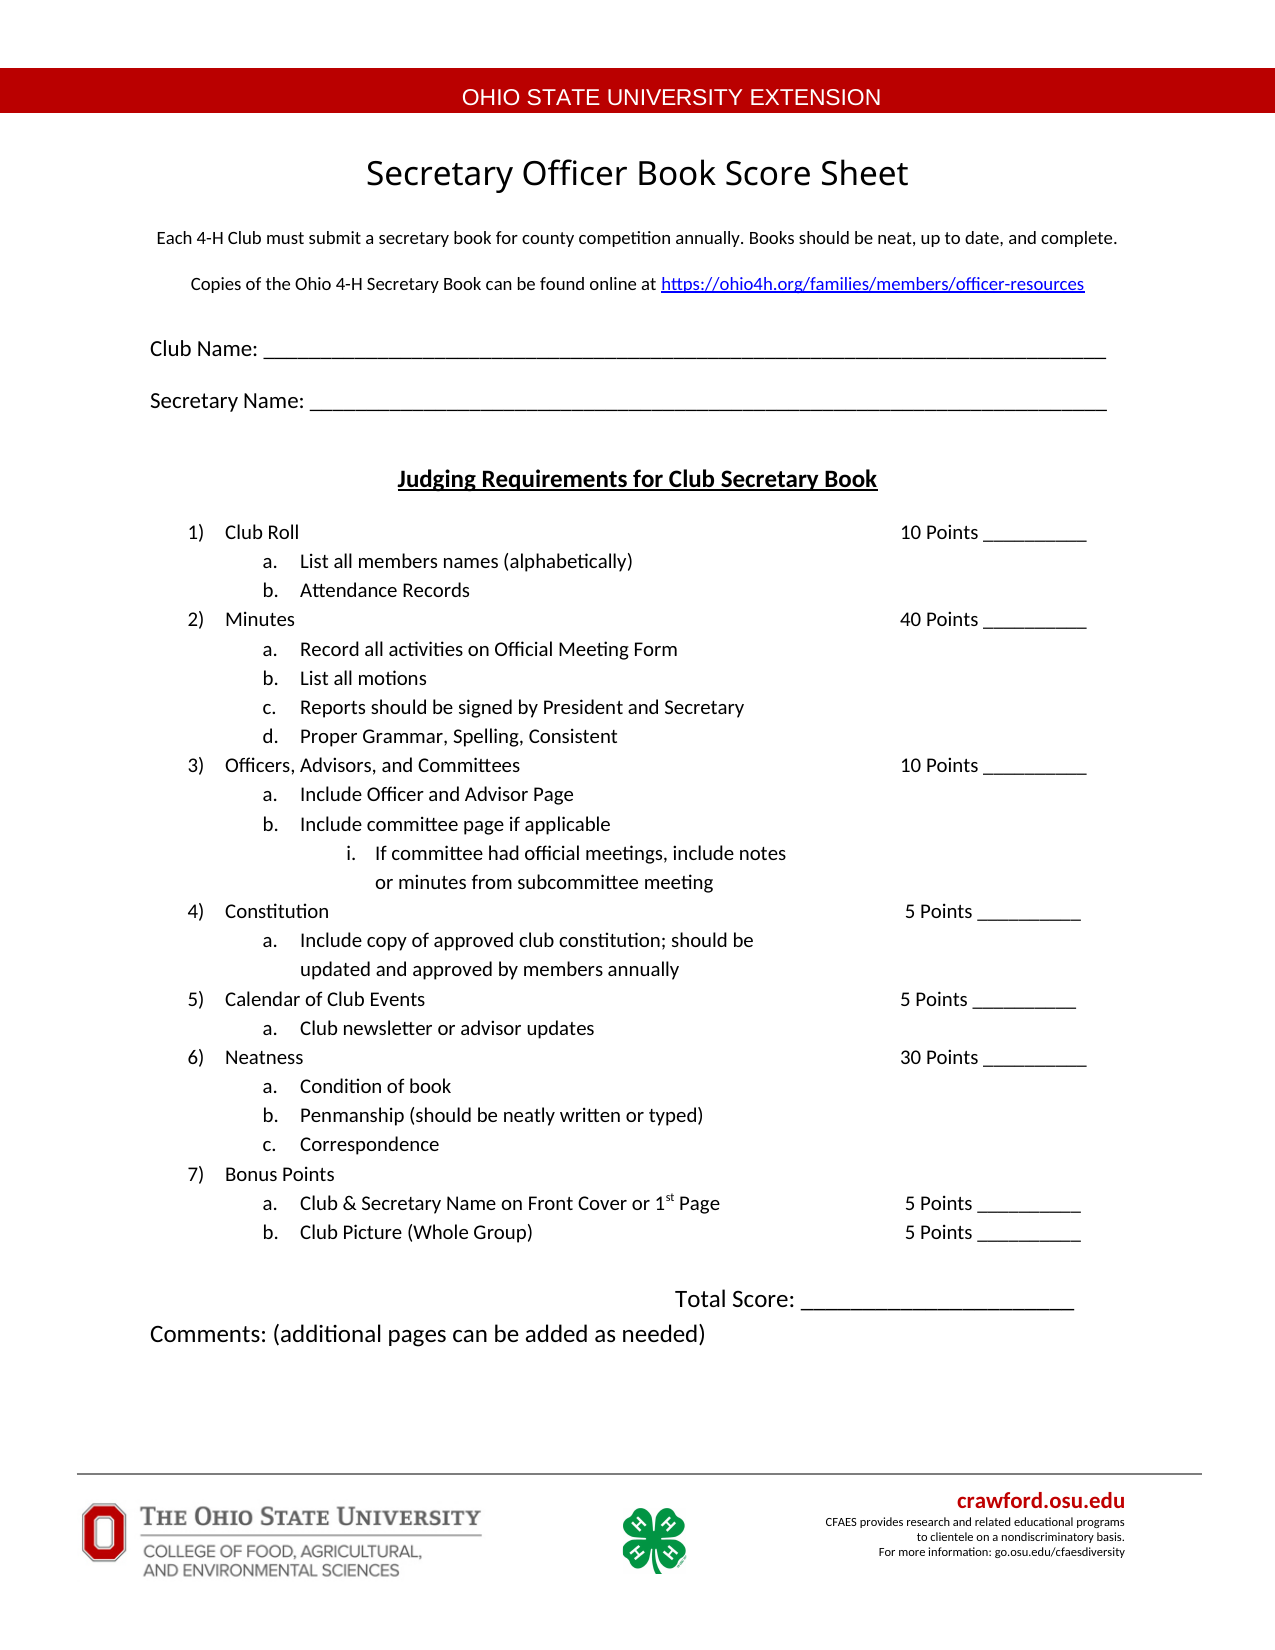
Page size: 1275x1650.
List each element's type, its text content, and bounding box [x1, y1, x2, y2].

text Copies of the Ohio 4-H Secretary Book can be found online at https://ohio4h.org/families/members/officer-resources [150, 272, 1125, 295]
list Penmanship (should be neatly written or typed) [262, 1102, 1125, 1128]
text Club Name: __________________________________________________________________________ [150, 334, 1125, 362]
list Club newsletter or advisor updates [262, 1015, 1125, 1040]
list Total Score: ______________________ [675, 1283, 1125, 1314]
list If committee had official meetings, include notes [356, 840, 1125, 865]
text Secretary Name: ______________________________________________________________________ [150, 387, 1125, 415]
list List all members names (alphabetically) [262, 548, 1125, 574]
list Include Officer and Advisor Page [262, 782, 1125, 807]
list Calendar of Club Events 5 Points __________ [187, 986, 1125, 1011]
list Officers, Advisors, and Committees 10 Points __________ [187, 752, 1125, 778]
list or minutes from subcommittee meeting [375, 869, 1125, 894]
list Include copy of approved club constitution; should be [262, 927, 1125, 953]
list Club & Secretary Name on Front Cover or 1st Page 5 Points __________ [262, 1190, 1125, 1215]
list Attendance Records [262, 577, 1125, 603]
picture [622, 1508, 687, 1574]
list Minutes 40 Points __________ [187, 607, 1125, 632]
text Judging Requirements for Club Secretary Book [150, 463, 1125, 494]
list Comments: (additional pages can be added as needed) [150, 1318, 1125, 1349]
picture [77, 1491, 487, 1590]
list Record all activities on Official Meeting Form [262, 636, 1125, 661]
list Neatness 30 Points __________ [187, 1044, 1125, 1069]
list Club Roll 10 Points __________ [187, 519, 1125, 544]
list List all motions [262, 665, 1125, 690]
list Proper Grammar, Spelling, Consistent [262, 723, 1125, 749]
list Club Picture (Whole Group) 5 Points __________ [262, 1219, 1125, 1244]
list Bonus Points [187, 1161, 1125, 1186]
list updated and approved by members annually [300, 957, 1125, 982]
list Reports should be signed by President and Secretary [262, 694, 1125, 719]
list Condition of book [262, 1073, 1125, 1099]
list Correspondence [262, 1132, 1125, 1157]
list Constitution 5 Points __________ [187, 898, 1125, 924]
text Secretary Officer Book Score Sheet [150, 150, 1125, 195]
list Include committee page if applicable [262, 811, 1125, 836]
text Each 4-H Club must submit a secretary book for county competition annually. Books should be neat, up to date, and complete. [150, 226, 1125, 249]
